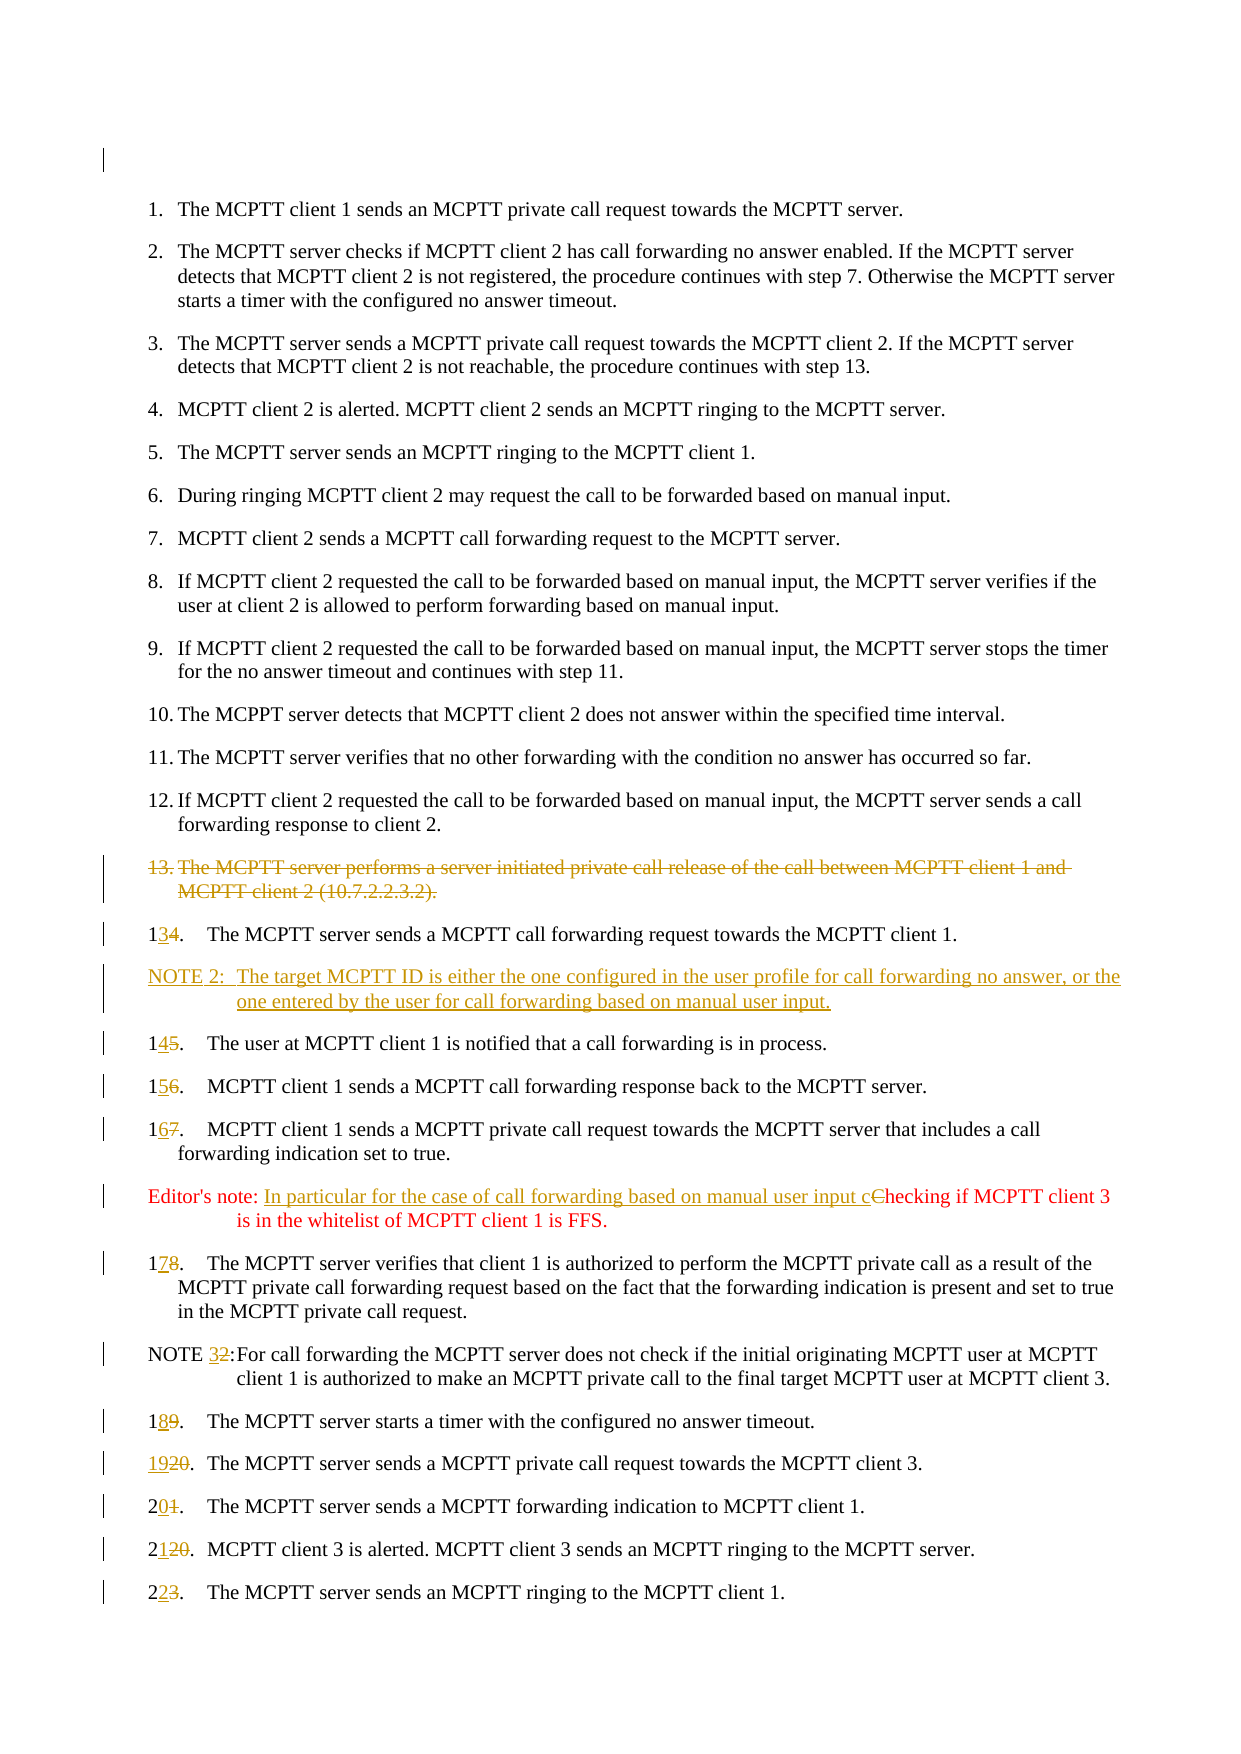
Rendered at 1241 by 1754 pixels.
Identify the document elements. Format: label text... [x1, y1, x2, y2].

text 1. The MCPTT server sends a MCPTT call forwarding request towards the MCPTT client 1. [148, 922, 1122, 946]
text 9. If MCPTT client 2 requested the call to be forwarded based on manual input, the MCPTT server stops the timer for the no answer timeout and continues with step 11. [148, 635, 1122, 683]
text 1. MCPTT client 1 sends a MCPTT private call request towards the MCPTT server that includes a call forwarding indication set to true. [148, 1117, 1122, 1165]
text 5. The MCPTT server sends an MCPTT ringing to the MCPTT client 1. [148, 440, 1122, 464]
text 7. MCPTT client 2 sends a MCPTT call forwarding request to the MCPTT server. [148, 526, 1122, 550]
text 2. MCPTT client 3 is alerted. MCPTT client 3 sends an MCPTT ringing to the MCPTT server. [148, 1537, 1122, 1561]
text 1. MCPTT client 1 sends a MCPTT call forwarding response back to the MCPTT server. [148, 1074, 1122, 1098]
text 11. The MCPTT server verifies that no other forwarding with the condition no answer has occurred so far. [148, 745, 1122, 769]
text 10. The MCPPT server detects that MCPTT client 2 does not answer within the specified time interval. [148, 702, 1122, 726]
text 1. The MCPTT server verifies that client 1 is authorized to perform the MCPTT private call as a result of the MCPTT private call forwarding request based on the fact that the forwarding indication is present and set to true in the MCPTT private call request. [148, 1251, 1122, 1323]
text 1. The user at MCPTT client 1 is notified that a call forwarding is in process. [148, 1031, 1122, 1055]
text Editor's note: hecking if MCPTT client 3 is in the whitelist of MCPTT client 1 is FFS. [148, 1184, 1122, 1232]
text 6. During ringing MCPTT client 2 may request the call to be forwarded based on manual input. [148, 483, 1122, 507]
text 3. The MCPTT server sends a MCPTT private call request towards the MCPTT client 2. If the MCPTT server detects that MCPTT client 2 is not reachable, the procedure continues with step 13. [148, 330, 1122, 378]
text 1. The MCPTT client 1 sends an MCPTT private call request towards the MCPTT server. [148, 197, 1122, 221]
text . The MCPTT server sends a MCPTT private call request towards the MCPTT client 3. [148, 1451, 1122, 1475]
text 2. The MCPTT server checks if MCPTT client 2 has call forwarding no answer enabled. If the MCPTT server detects that MCPTT client 2 is not registered, the procedure continues with step 7. Otherwise the MCPTT server starts a timer with the configured no answer timeout. [148, 239, 1122, 312]
text 4. MCPTT client 2 is alerted. MCPTT client 2 sends an MCPTT ringing to the MCPTT server. [148, 397, 1122, 421]
text 12. If MCPTT client 2 requested the call to be forwarded based on manual input, the MCPTT server sends a call forwarding response to client 2. [148, 788, 1122, 836]
text 2. The MCPTT server sends a MCPTT forwarding indication to MCPTT client 1. [148, 1494, 1122, 1518]
text 1. The MCPTT server starts a timer with the configured no answer timeout. [148, 1408, 1122, 1433]
text 2. The MCPTT server sends an MCPTT ringing to the MCPTT client 1. [148, 1580, 1122, 1604]
text 8. If MCPTT client 2 requested the call to be forwarded based on manual input, the MCPTT server verifies if the user at client 2 is allowed to perform forwarding based on manual input. [148, 568, 1122, 617]
text NOTE : For call forwarding the MCPTT server does not check if the initial originating MCPTT user at MCPTT client 1 is authorized to make an MCPTT private call to the final target MCPTT user at MCPTT client 3. [148, 1342, 1122, 1390]
